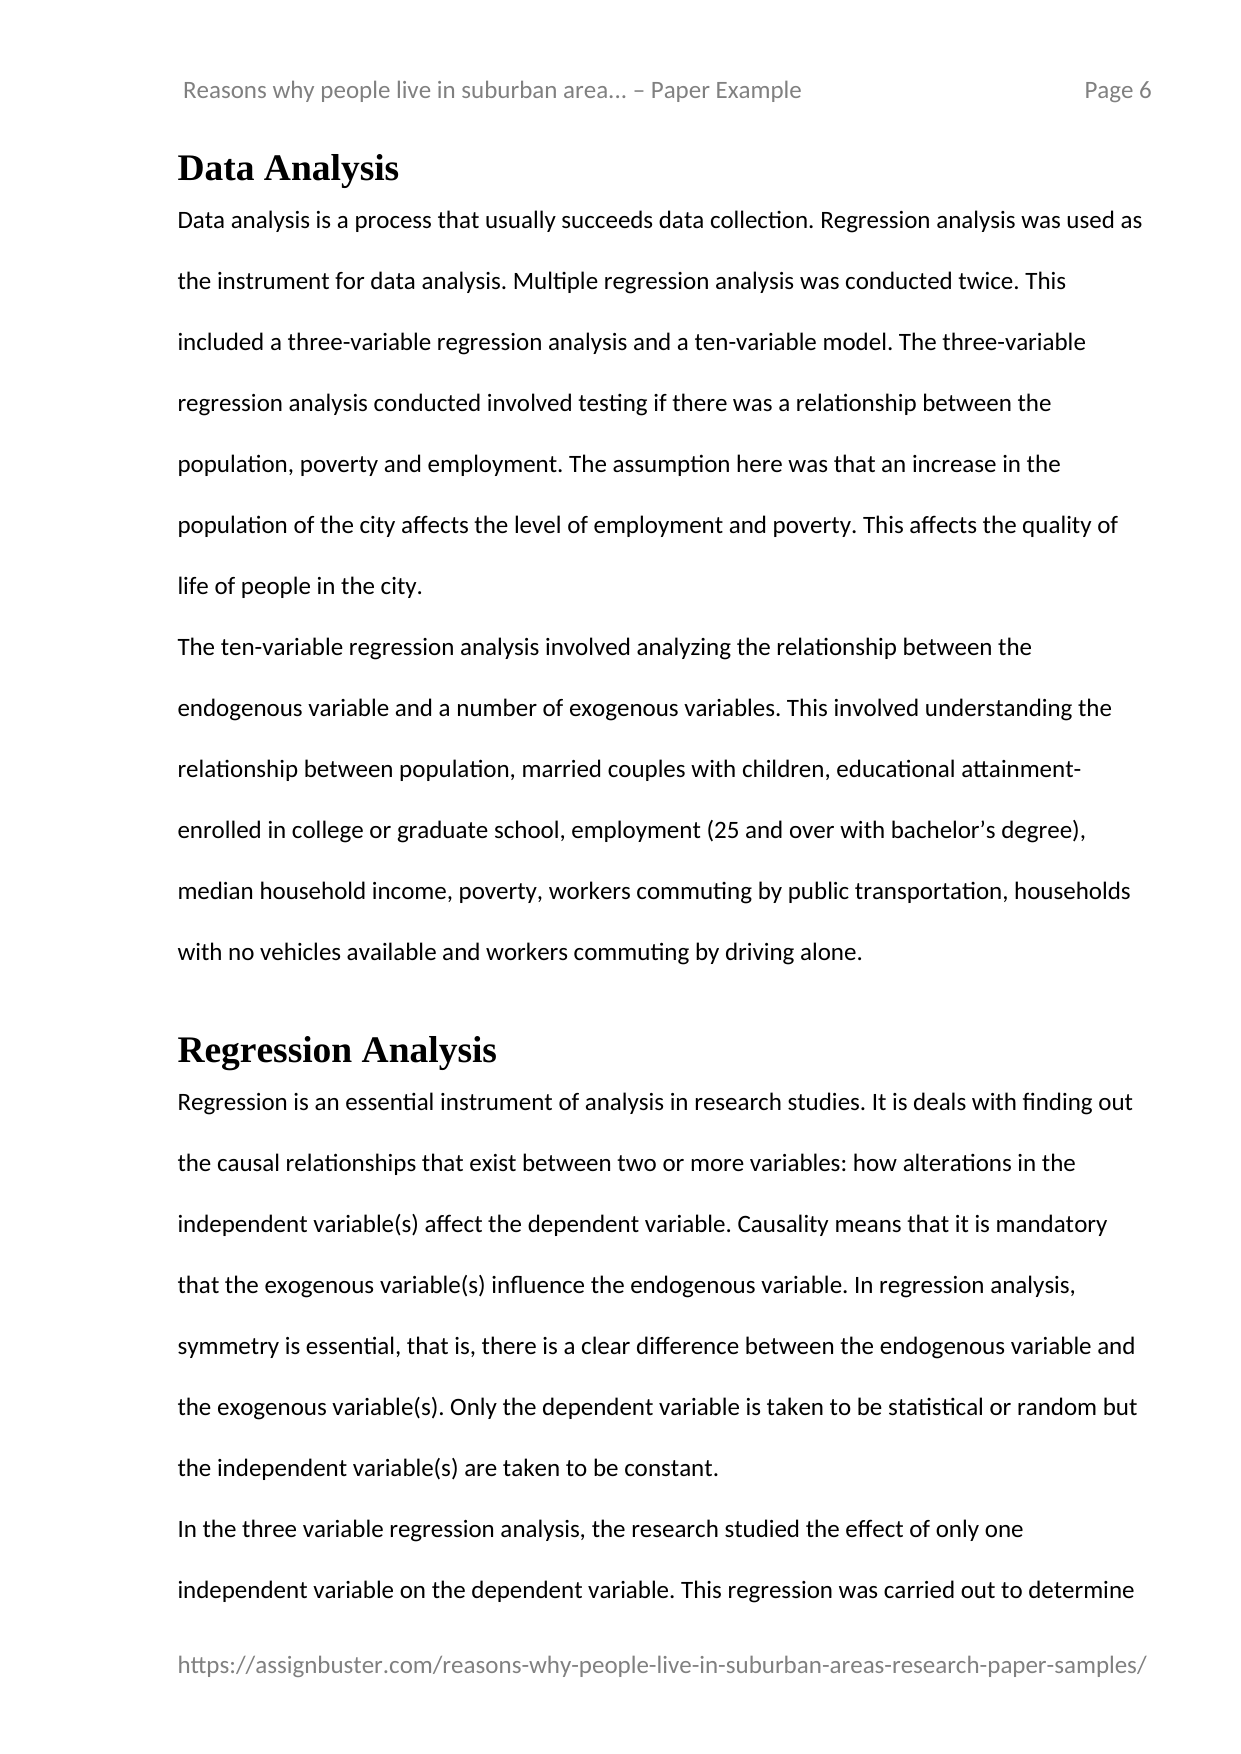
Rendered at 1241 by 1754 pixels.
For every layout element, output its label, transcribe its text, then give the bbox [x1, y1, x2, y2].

text Data analysis is a process that usually succeeds data collection. Regression analysis was used as the instrument for data analysis. Multiple regression analysis was conducted twice. This included a three-variable regression analysis and a ten-variable model. The three-variable regression analysis conducted involved testing if there was a relationship between the population, poverty and employment. The assumption here was that an increase in the population of the city affects the level of employment and poverty. This affects the quality of life of people in the city. The ten-variable regression analysis involved analyzing the relationship between the endogenous variable and a number of exogenous variables. This involved understanding the relationship between population, married couples with children, educational attainment-enrolled in college or graduate school, employment (25 and over with bachelor’s degree), median household income, poverty, workers commuting by public transportation, households with no vehicles available and workers commuting by driving alone. [177, 204, 1152, 967]
subtitle Data Analysis [177, 145, 1152, 188]
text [177, 1086, 1152, 1605]
subtitle Regression Analysis [177, 1027, 1152, 1070]
